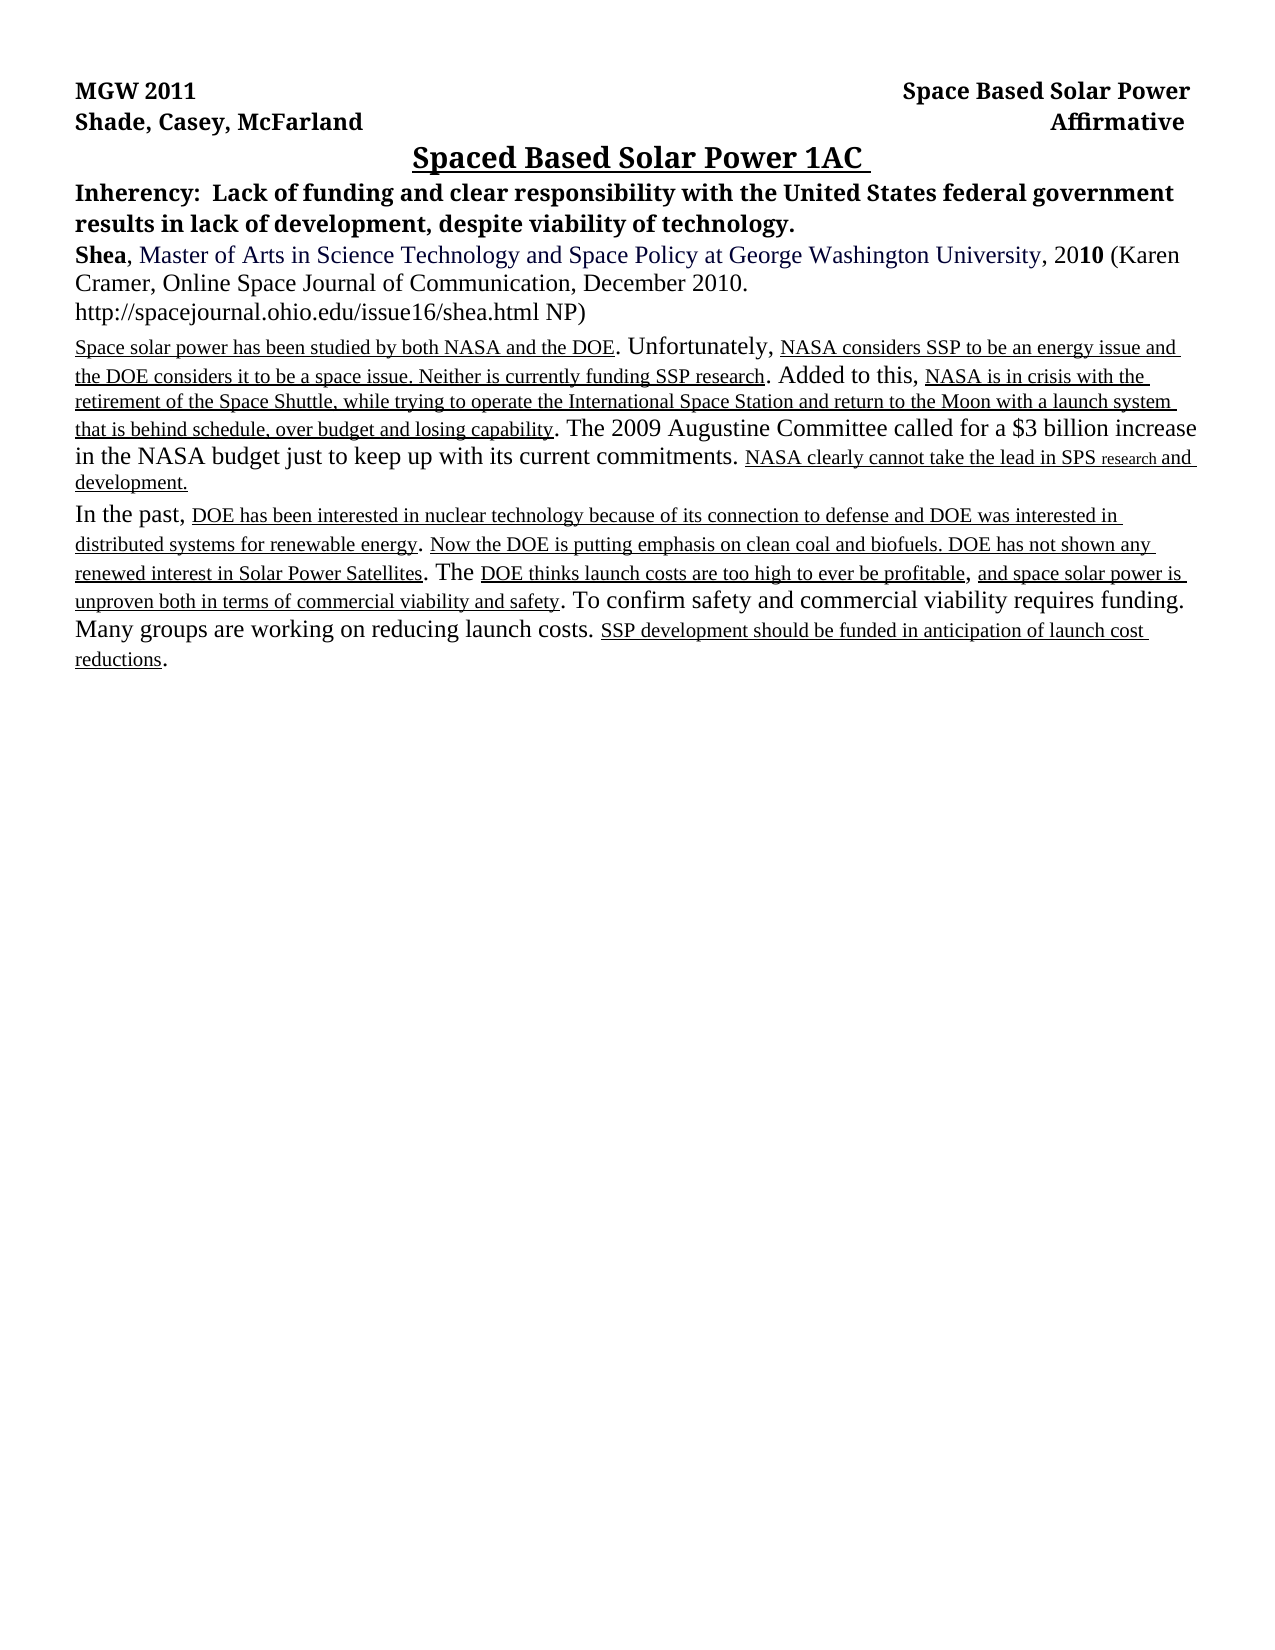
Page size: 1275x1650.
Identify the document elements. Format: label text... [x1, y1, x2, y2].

text Space solar power has been studied by both NASA and the DOE. Unfortunately, NASA considers SSP to be an energy issue and the DOE considers it to be a space issue. Neither is currently funding SSP research. Added to this, NASA is in crisis with the retirement of the Space Shuttle, while trying to operate the International Space Station and return to the Moon with a launch system that is behind schedule, over budget and losing capability. The 2009 Augustine Committee called for a $3 billion increase in the NASA budget just to keep up with its current commitments. NASA clearly cannot take the lead in SPS research and development. [75, 331, 1200, 494]
subtitle Spaced Based Solar Power 1AC [75, 137, 1200, 177]
text Inherency: Lack of funding and clear responsibility with the United States federal government results in lack of development, despite viability of technology. [75, 177, 1200, 240]
text In the past, DOE has been interested in nuclear technology because of its connection to defense and DOE was interested in distributed systems for renewable energy. Now the DOE is putting emphasis on clean coal and biofuels. DOE has not shown any renewed interest in Solar Power Satellites. The DOE thinks launch costs are too high to ever be profitable, and space solar power is unproven both in terms of commercial viability and safety. To confirm safety and commercial viability requires funding. Many groups are working on reducing launch costs. SSP development should be funded in anticipation of launch cost reductions. [75, 499, 1200, 672]
text Shea, Master of Arts in Science Technology and Space Policy at George Washington University, 2010 (Karen Cramer, Online Space Journal of Communication, December 2010. http://spacejournal.ohio.edu/issue16/shea.html NP) [75, 240, 1200, 326]
